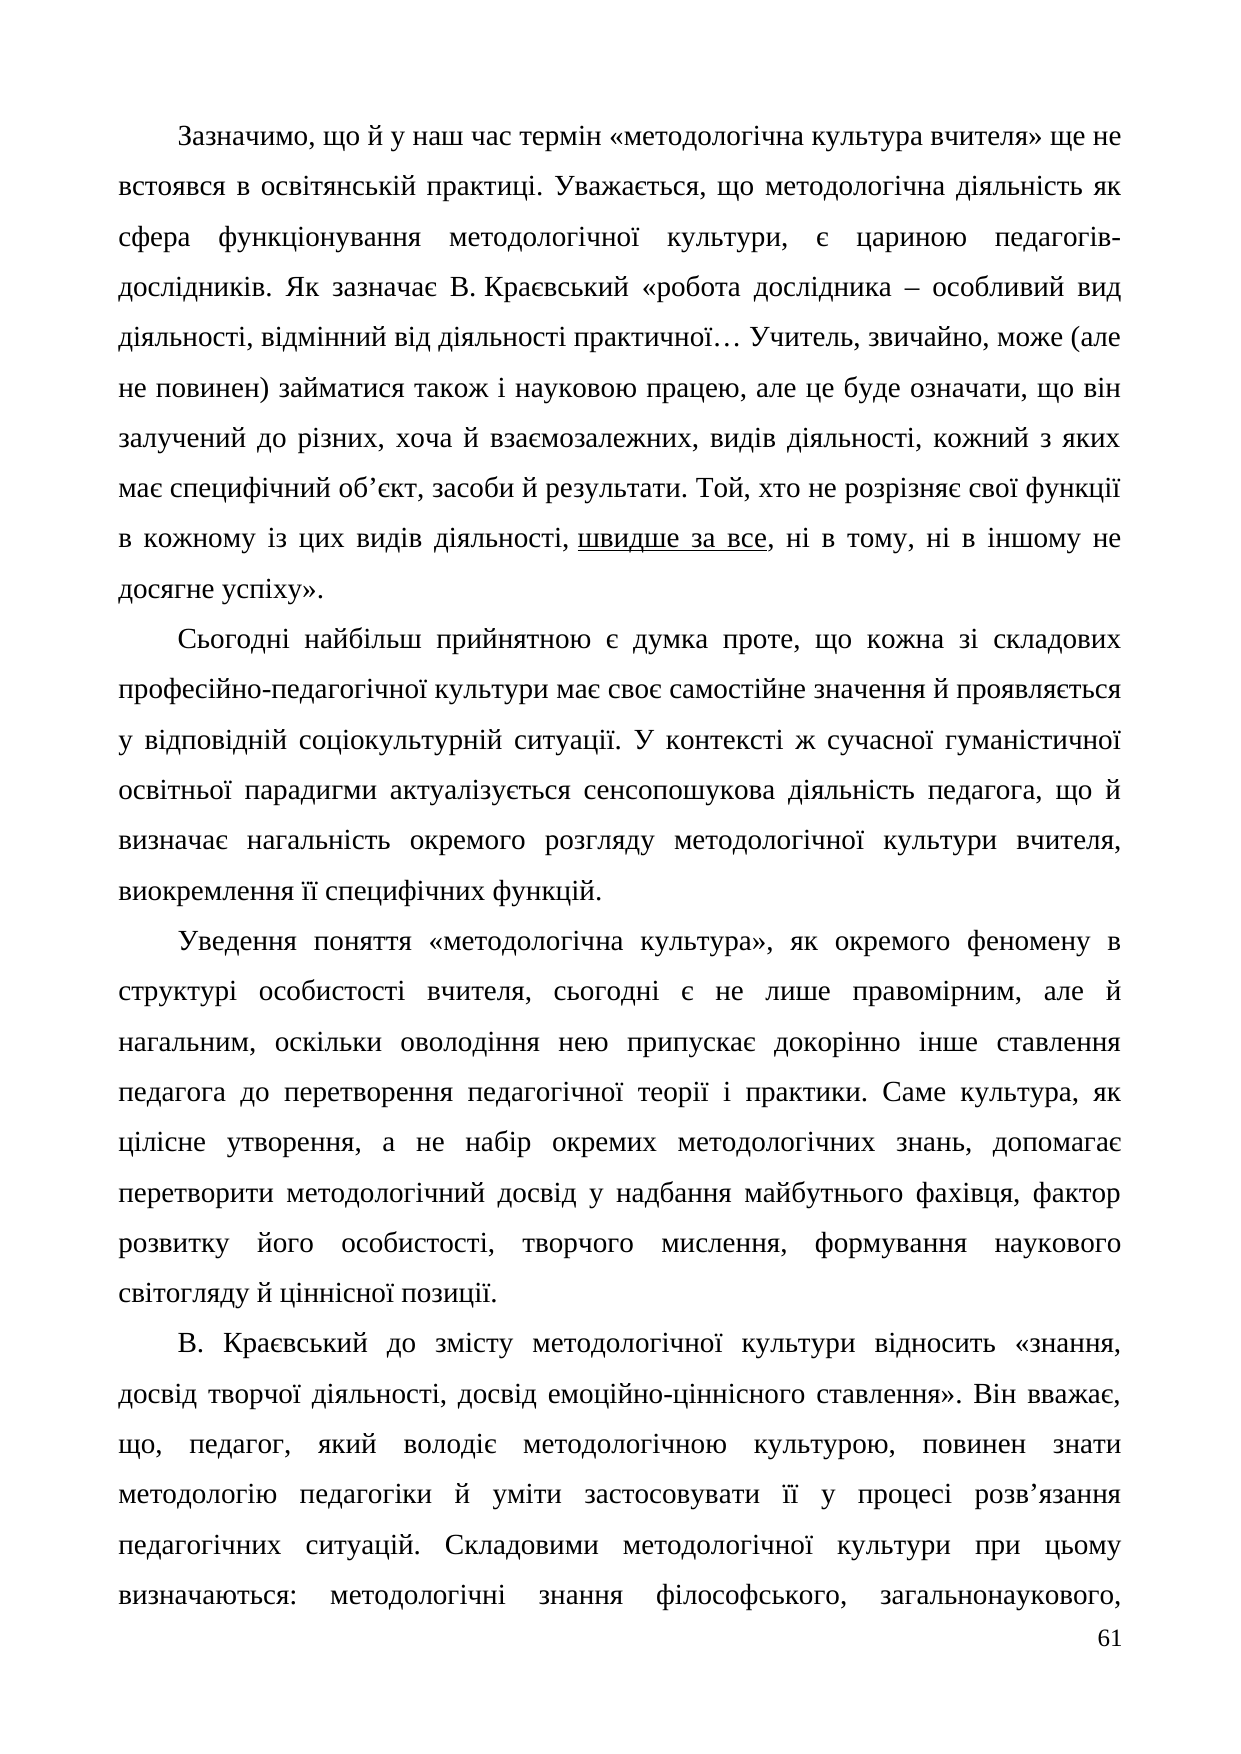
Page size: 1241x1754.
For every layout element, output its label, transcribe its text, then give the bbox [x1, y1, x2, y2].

text Сьогодні найбільш прийнятною є думка проте, що кожна зі складових професійно-педагогічної культури має своє самостійне значення й проявляється у відповідній соціокультурній ситуації. У контексті ж сучасної гуманістичної освітньої парадигми актуалізується сенсопошукова діяльність педагога, що й визначає нагальність окремого розгляду методологічної культури вчителя, виокремлення її специфічних функцій. [118, 621, 1122, 906]
text Зазначимо, що й у наш час термін «методологічна культура вчителя» ще не встоявся в освітянській практиці. Уважається, що методологічна діяльність як сфера функціонування методологічної культури, є цариною педагогів-дослідників. Як зазначає В. Краєвський «робота дослідника – особливий вид діяльності, відмінний від діяльності практичної… Учитель, звичайно, може (але не повинен) займатися також і науковою працею, але це буде означати, що він залучений до різних, хоча й взаємозалежних, видів діяльності, кожний з яких має специфічний об’єкт, засоби й результати. Той, хто не розрізняє свої функції в кожному із цих видів діяльності, швидше за все, ні в тому, ні в іншому не досягне успіху». [118, 118, 1122, 604]
text Уведення поняття «методологічна культура», як окремого феномену в структурі особистості вчителя, сьогодні є не лише правомірним, але й нагальним, оскільки оволодіння нею припускає докорінно інше ставлення педагога до перетворення педагогічної теорії і практики. Саме культура, як цілісне утворення, а не набір окремих методологічних знань, допомагає перетворити методологічний досвід у надбання майбутнього фахівця, фактор розвитку його особистості, творчого мислення, формування наукового світогляду й ціннісної позиції. [118, 923, 1122, 1309]
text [118, 1326, 1122, 1611]
